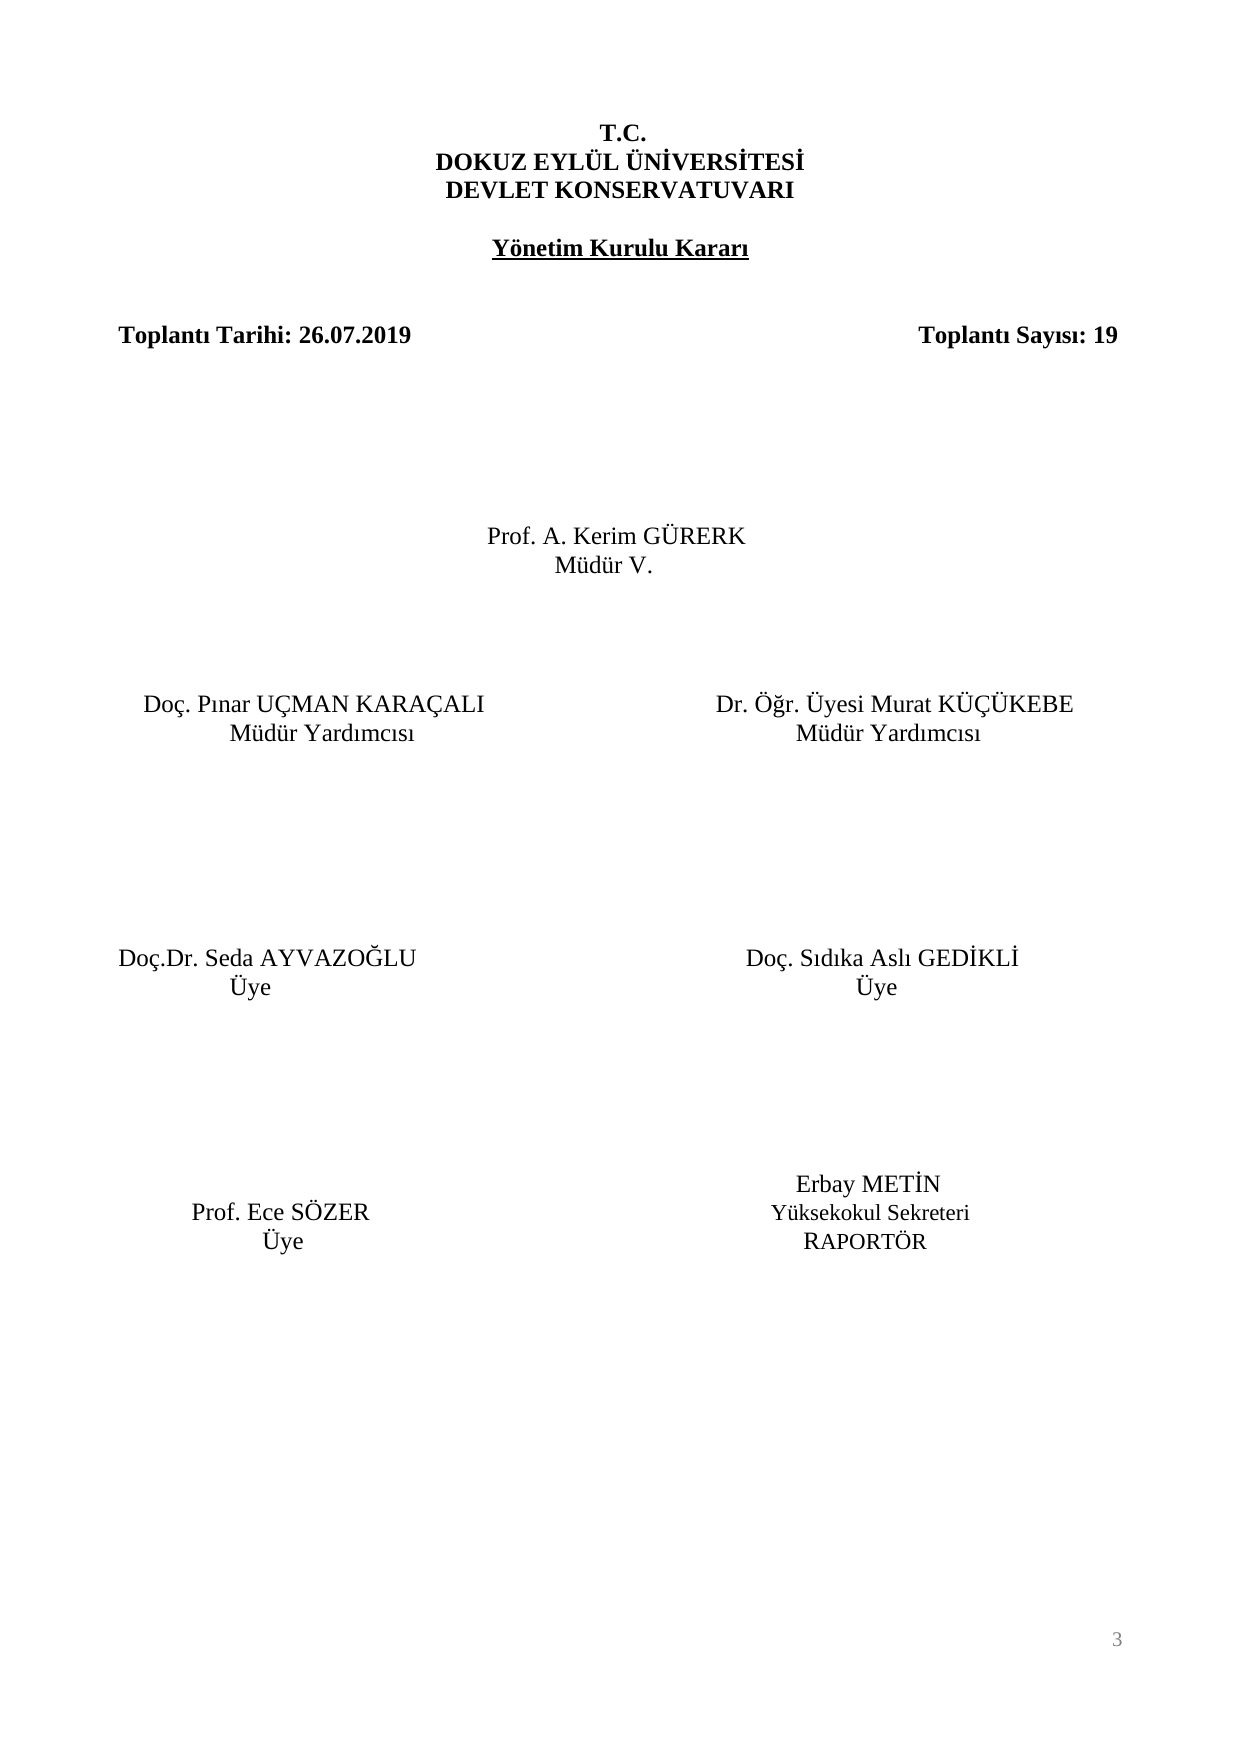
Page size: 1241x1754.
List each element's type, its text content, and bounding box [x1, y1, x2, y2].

subtitle Yönetim Kurulu Kararı [118, 233, 1122, 262]
text Toplantı Tarihi: 26.07.2019 Toplantı Sayısı: 19 [118, 320, 1122, 349]
text Üye Üye [192, 972, 1122, 1001]
subtitle DEVLET KONSERVATUVARI [103, 176, 1122, 204]
text T.C. [118, 118, 1122, 147]
text Müdür V. [118, 550, 1122, 579]
text Doç.Dr. Seda AYVAZOĞLU Doç. Sıdıka Aslı GEDİKLİ [118, 943, 1122, 972]
text Prof. Ece SÖZER Yüksekokul Sekreteri [118, 1197, 1122, 1226]
text Prof. A. Kerim GÜRERK [487, 521, 1122, 550]
text Doç. Pınar UÇMAN KARAÇALI Dr. Öğr. Üyesi Murat KÜÇÜKEBE [118, 689, 1122, 718]
text Müdür Yardımcısı Müdür Yardımcısı [118, 718, 1122, 776]
subtitle DOKUZ EYLÜL ÜNİVERSİTESİ [118, 147, 1122, 176]
text Üye RAPORTÖR [118, 1226, 1122, 1255]
text Erbay METİN [118, 1169, 1122, 1197]
